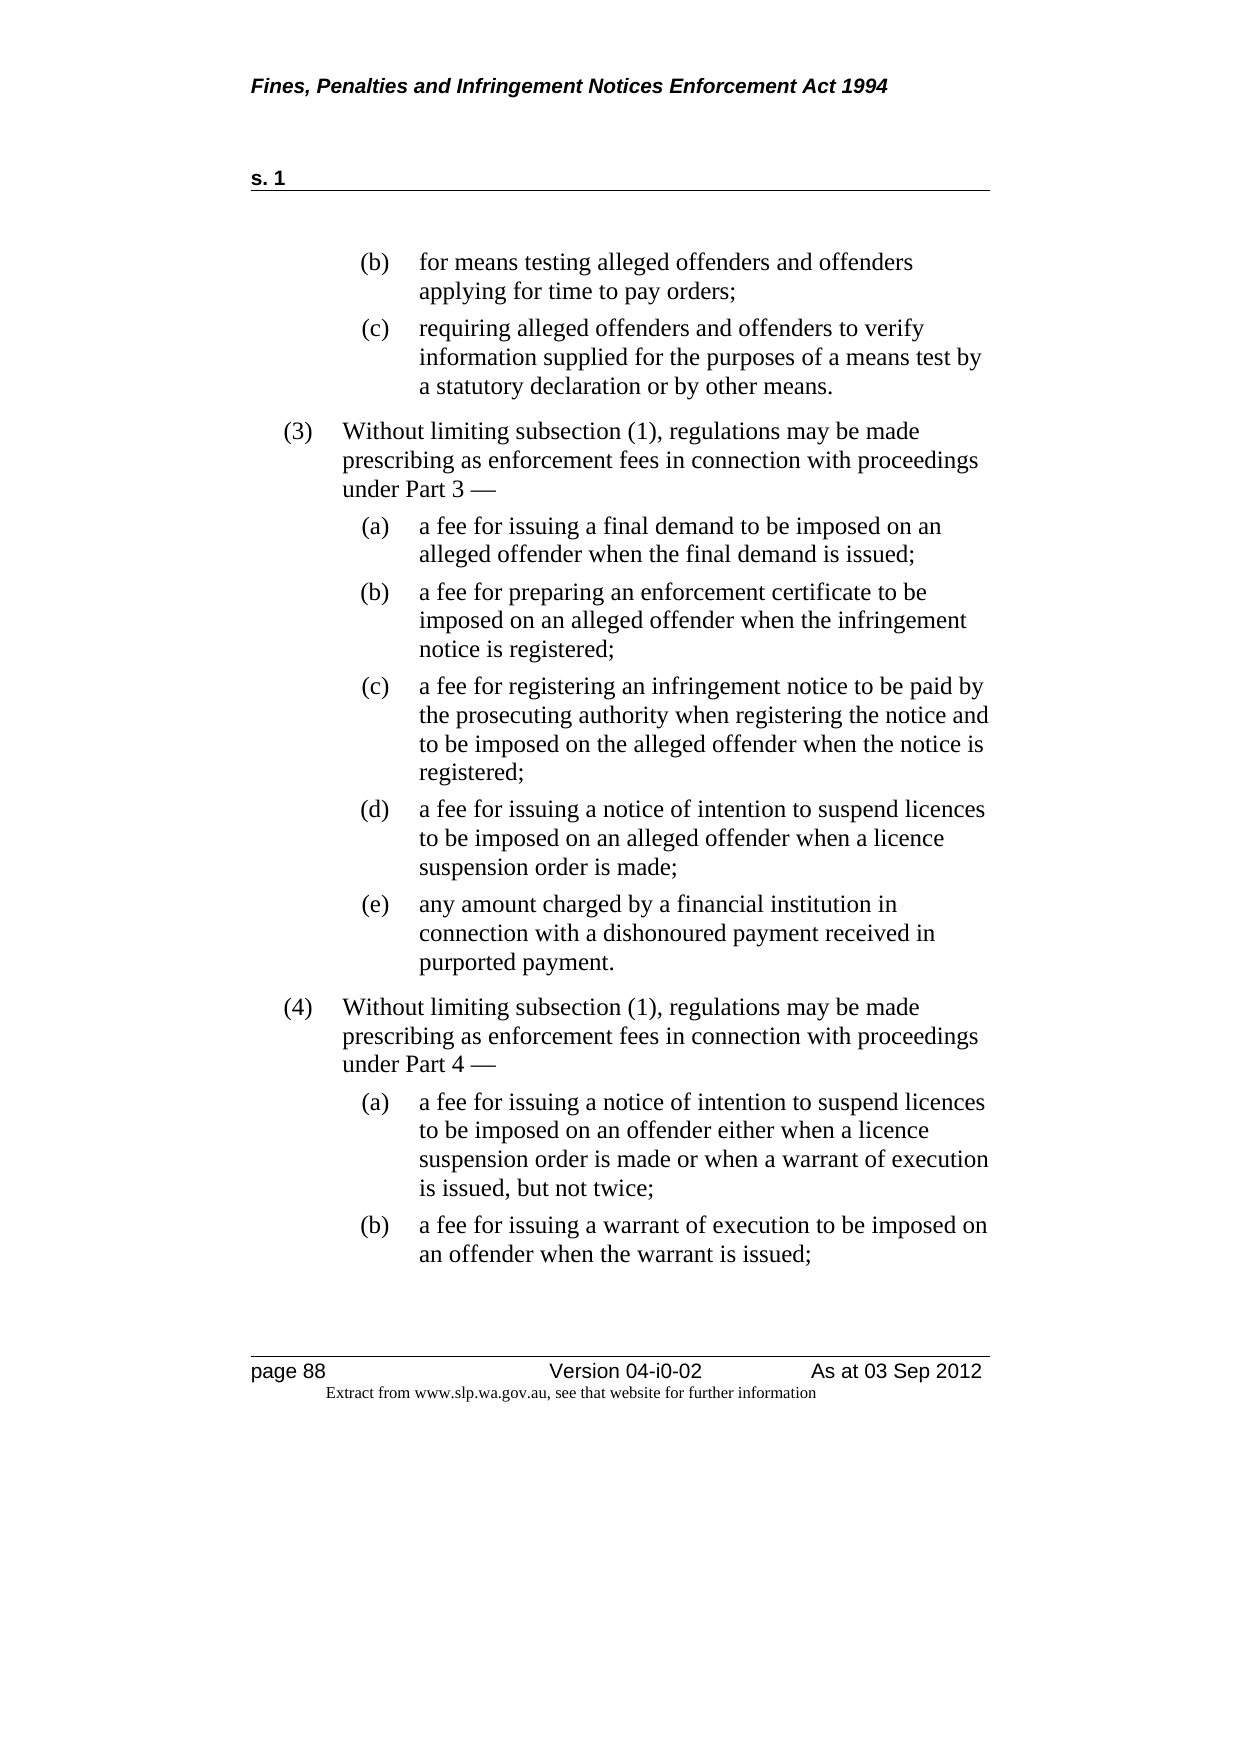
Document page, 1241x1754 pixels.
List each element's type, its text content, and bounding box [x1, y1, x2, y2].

text (e) any amount charged by a financial institution in connection with a dishonoured payment received in purported payment. [251, 889, 990, 975]
text (d) a fee for issuing a notice of intention to suspend licences to be imposed on an alleged offender when a licence suspension order is made; [251, 794, 990, 881]
text (a) a fee for issuing a final demand to be imposed on an alleged offender when the final demand is issued; [251, 511, 990, 568]
text (c) a fee for registering an infringement notice to be paid by the prosecuting authority when registering the notice and to be imposed on the alleged offender when the notice is registered; [251, 671, 990, 786]
text (b) for means testing alleged offenders and offenders applying for time to pay orders; [251, 247, 990, 305]
text (4) Without limiting subsection (1), regulations may be made prescribing as enforcement fees in connection with proceedings under Part 4 — [251, 992, 990, 1078]
text (b) a fee for issuing a warrant of execution to be imposed on an offender when the warrant is issued; [251, 1210, 990, 1267]
text (b) a fee for preparing an enforcement certificate to be imposed on an alleged offender when the infringement notice is registered; [251, 577, 990, 663]
text (c) requiring alleged offenders and offenders to verify information supplied for the purposes of a means test by a statutory declaration or by other means. [251, 313, 990, 399]
text (3) Without limiting subsection (1), regulations may be made prescribing as enforcement fees in connection with proceedings under Part 3 — [251, 416, 990, 502]
text (a) a fee for issuing a notice of intention to suspend licences to be imposed on an offender either when a licence suspension order is made or when a warrant of execution is issued, but not twice; [251, 1087, 990, 1202]
